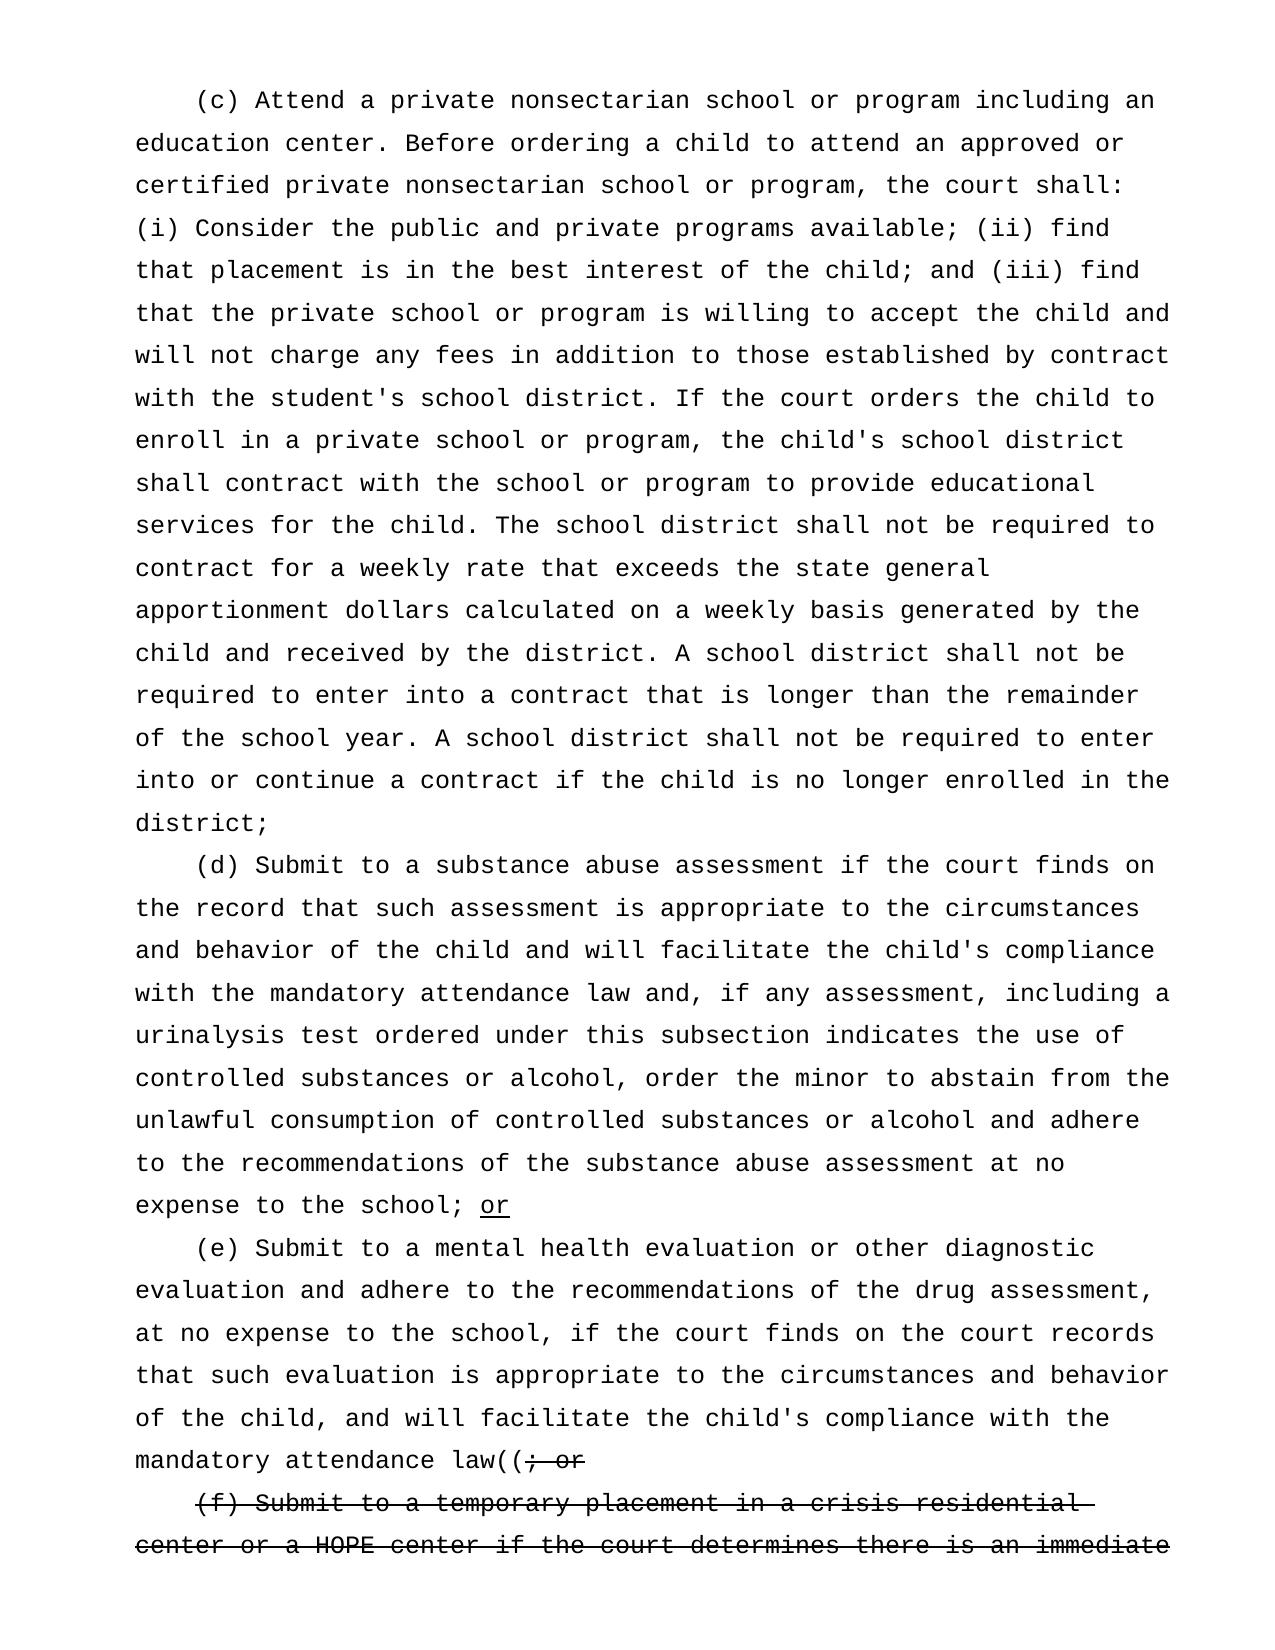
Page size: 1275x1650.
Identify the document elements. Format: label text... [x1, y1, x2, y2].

text (e) Submit to a mental health evaluation or other diagnostic evaluation and adhere to the recommendations of the drug assessment, at no expense to the school, if the court finds on the court records that such evaluation is appropriate to the circumstances and behavior of the child, and will facilitate the child's compliance with the mandatory attendance law((; or [135, 1222, 1170, 1477]
text (c) Attend a private nonsectarian school or program including an education center. Before ordering a child to attend an approved or certified private nonsectarian school or program, the court shall: (i) Consider the public and private programs available; (ii) find that placement is in the best interest of the child; and (iii) find that the private school or program is willing to accept the child and will not charge any fees in addition to those established by contract with the student's school district. If the court orders the child to enroll in a private school or program, the child's school district shall contract with the school or program to provide educational services for the child. The school district shall not be required to contract for a weekly rate that exceeds the state general apportionment dollars calculated on a weekly basis generated by the child and received by the district. A school district shall not be required to enter into a contract that is longer than the remainder of the school year. A school district shall not be required to enter into or continue a contract if the child is no longer enrolled in the district; [135, 75, 1170, 840]
text (d) Submit to a substance abuse assessment if the court finds on the record that such assessment is appropriate to the circumstances and behavior of the child and will facilitate the child's compliance with the mandatory attendance law and, if any assessment, including a urinalysis test ordered under this subsection indicates the use of controlled substances or alcohol, order the minor to abstain from the unlawful consumption of controlled substances or alcohol and adhere to the recommendations of the substance abuse assessment at no expense to the school; or [135, 840, 1170, 1222]
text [135, 1548, 1170, 1562]
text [135, 1477, 1170, 1546]
